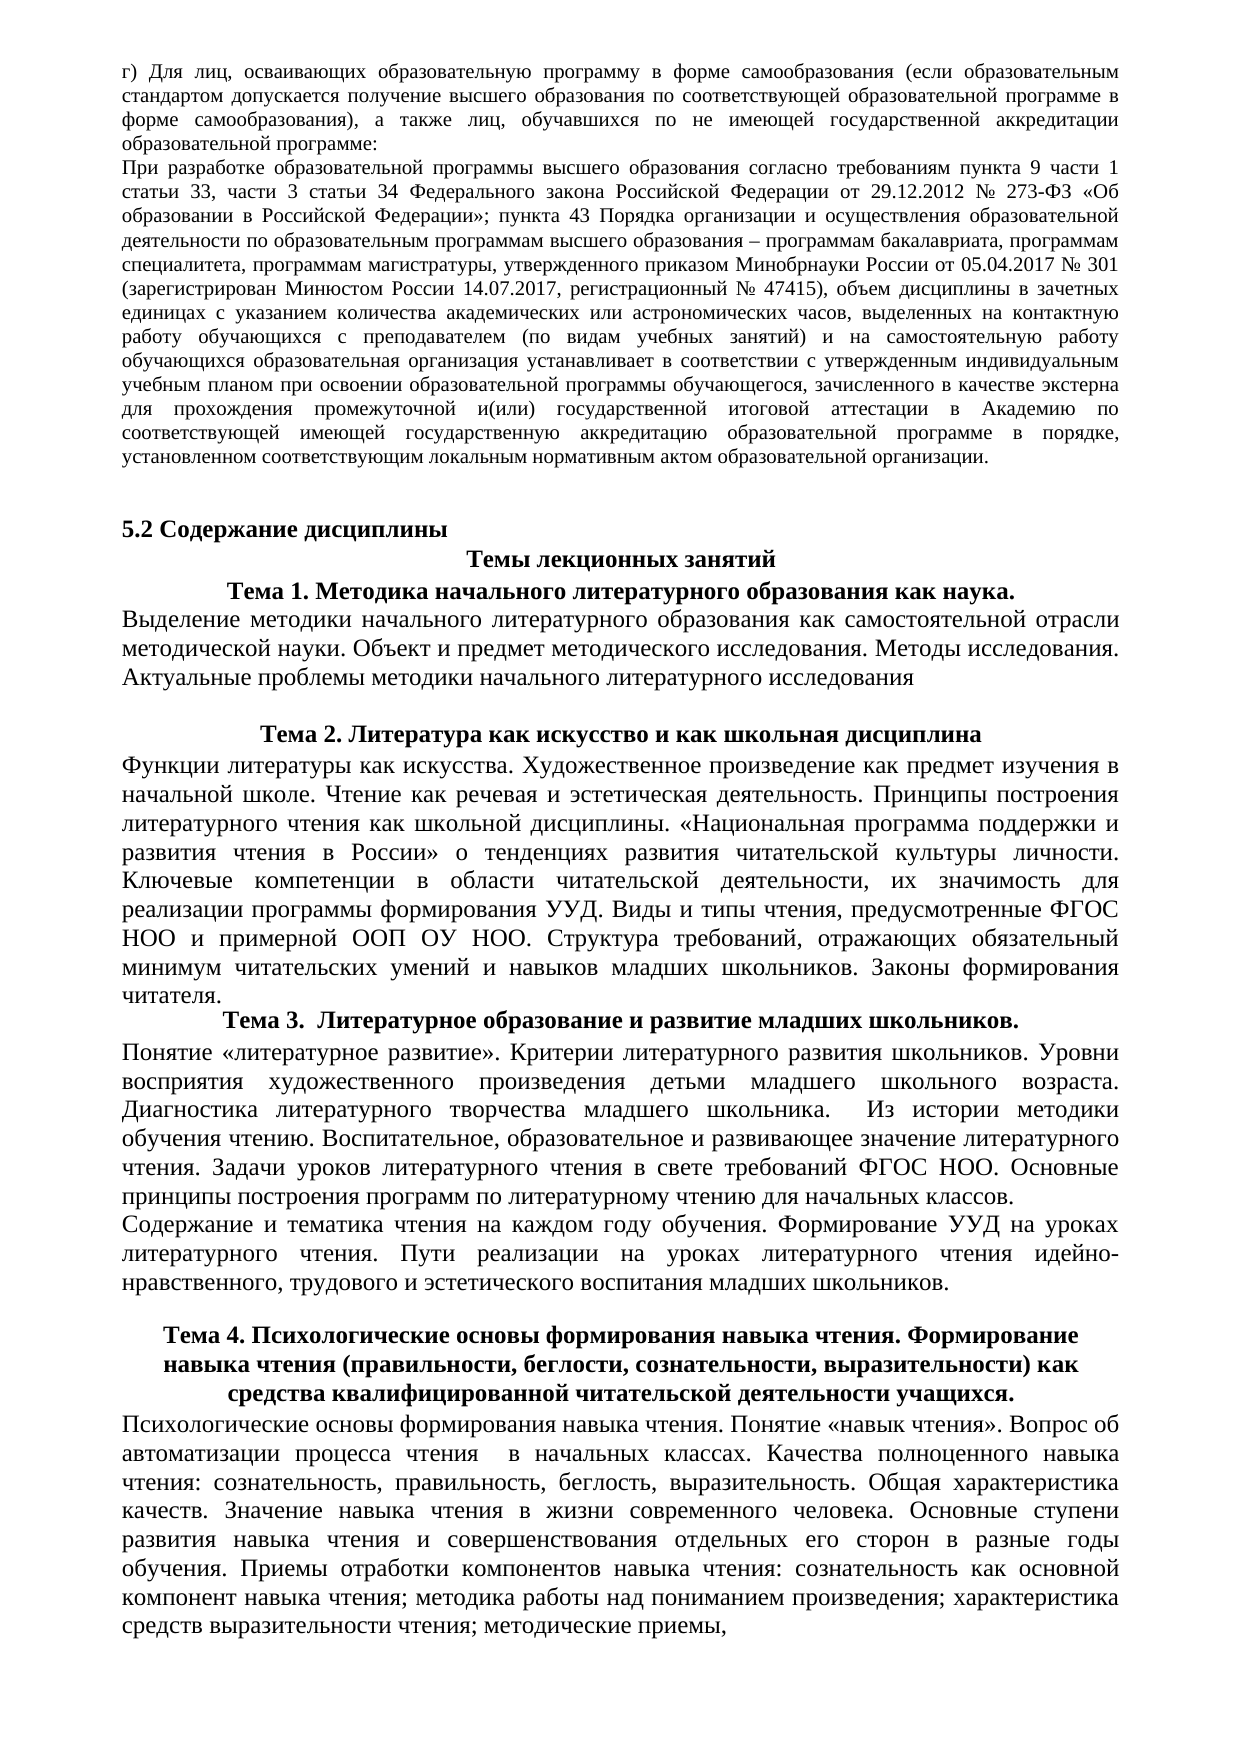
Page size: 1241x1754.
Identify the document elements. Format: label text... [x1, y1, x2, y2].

table_cell Тема 4. Психологические основы формирования навыка чтения. Формирование навыка чтения (правильности, беглости, сознательности, выразительности) как средства квалифицированной читательской деятельности учащихся. [118, 1320, 1124, 1409]
table_cell Темы лекционных занятий [118, 544, 1124, 576]
table_cell Функции литературы как искусства. Художественное произведение как предмет изучения в начальной школе. Чтение как речевая и эстетическая деятельность. Принципы построения литературного чтения как школьной дисциплины. «Национальная программа поддержки и развития чтения в России» о тенденциях развития читательской культуры личности. Ключевые компетенции в области читательской деятельности, их значимость для реализации программы формирования УУД. Виды и типы чтения, предусмотренные ФГОС НОО и примерной ООП ОУ НОО. Структура требований, отражающих обязательный минимум читательских умений и навыков младших школьников. Законы формирования читателя. [118, 750, 1124, 1005]
table_cell Выделение методики начального литературного образования как самостоятельной отрасли методической науки. Объект и предмет методического исследования. Методы исследования. Актуальные проблемы методики начального литературного исследования [118, 605, 1124, 719]
table_cell Тема 2. Литература как искусство и как школьная дисциплина [118, 719, 1124, 750]
table_cell Тема 3. Литературное образование и развитие младших школьников. [118, 1005, 1124, 1037]
table_cell Понятие «литературное развитие». Критерии литературного развития школьников. Уровни восприятия художественного произведения детьми младшего школьного возраста. Диагностика литературного творчества младшего школьника. Из истории методики обучения чтению. Воспитательное, образовательное и развивающее значение литературного чтения. Задачи уроков литературного чтения в свете требований ФГОС НОО. Основные принципы построения программ по литературному чтению для начальных классов. Содержание и тематика чтения на каждом году обучения. Формирование УУД на уроках литературного чтения. Пути реализации на уроках литературного чтения идейно- нравственного, трудового и эстетического воспитания младших школьников. [118, 1037, 1124, 1320]
table_cell 5.2 Содержание дисциплины [118, 483, 1124, 544]
table_cell Тема 1. Методика начального литературного образования как наука. [118, 576, 1124, 604]
table_header г) Для лиц, осваивающих образовательную программу в форме самообразования (если образовательным стандартом допускается получение высшего образования по соответствующей образовательной программе в форме самообразования), а также лиц, обучавшихся по не имеющей государственной аккредитации образовательной программе: При разработке образовательной программы высшего образования согласно требованиям пункта 9 части 1 статьи 33, части 3 статьи 34 Федерального закона Российской Федерации от 29.12.2012 № 273-ФЗ «Об образовании в Российской Федерации»; пункта 43 Порядка организации и осуществления образовательной деятельности по образовательным программам высшего образования – программам бакалавриата, программам специалитета, программам магистратуры, утвержденного приказом Минобрнауки России от 05.04.2017 № 301 (зарегистрирован Минюстом России 14.07.2017, регистрационный № 47415), объем дисциплины в зачетных единицах с указанием количества академических или астрономических часов, выделенных на контактную работу обучающихся с преподавателем (по видам учебных занятий) и на самостоятельную работу обучающихся образовательная организация устанавливает в соответствии с утвержденным индивидуальным учебным планом при освоении образовательной программы обучающегося, зачисленного в качестве экстерна для прохождения промежуточной и(или) государственной итоговой аттестации в Академию по соответствующей имеющей государственную аккредитацию образовательной программе в порядке, установленном соответствующим локальным нормативным актом образовательной организации. [118, 59, 1124, 483]
table_cell Психологические основы формирования навыка чтения. Понятие «навык чтения». Вопрос об автоматизации процесса чтения в начальных классах. Качества полноценного навыка чтения: сознательность, правильность, беглость, выразительность. Общая характеристика качеств. Значение навыка чтения в жизни современного человека. Основные ступени развития навыка чтения и совершенствования отдельных его сторон в разные годы обучения. Приемы отработки компонентов навыка чтения: сознательность как основной компонент навыка чтения; методика работы над пониманием произведения; характеристика средств выразительности чтения; методические приемы, [118, 1409, 1124, 1662]
